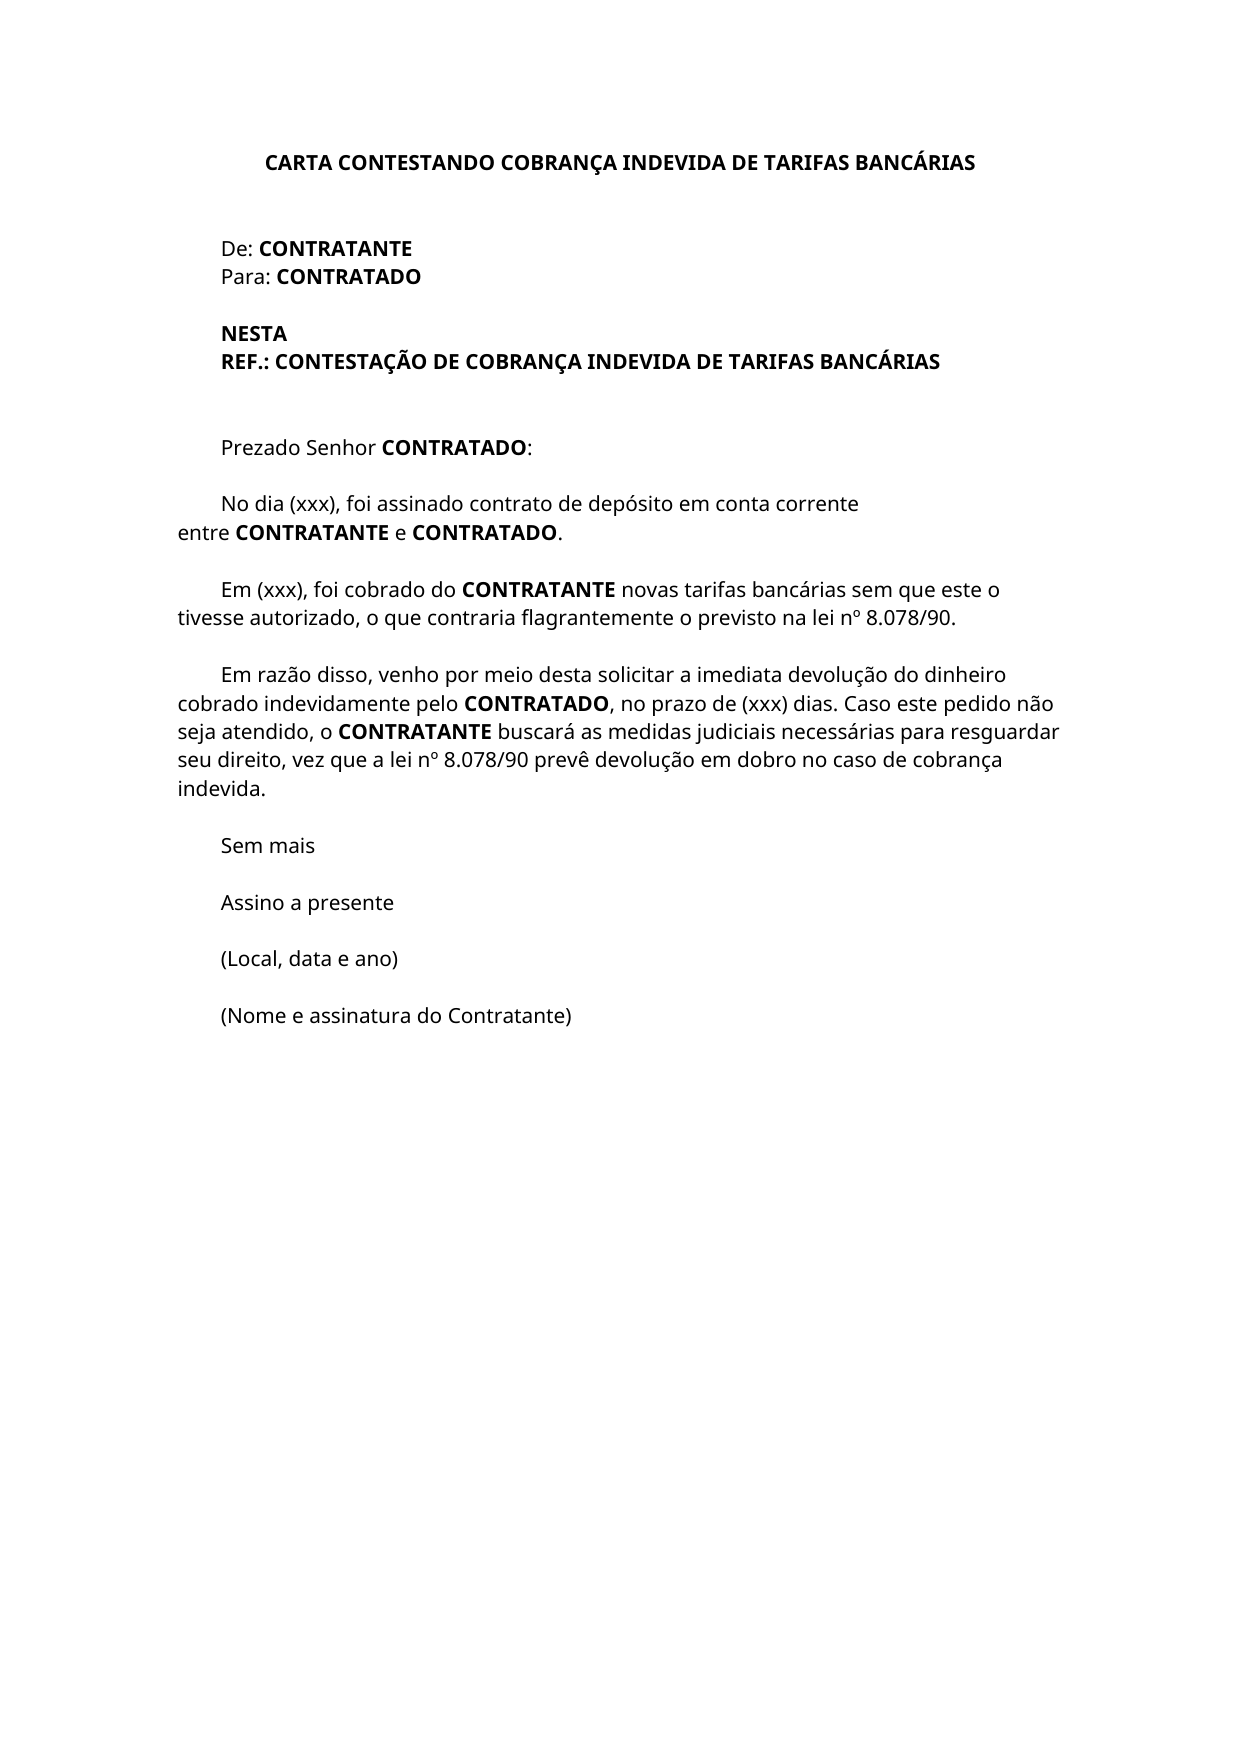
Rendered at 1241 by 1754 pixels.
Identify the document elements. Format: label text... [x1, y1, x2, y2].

text CARTA CONTESTANDO COBRANÇA INDEVIDA DE TARIFAS BANCÁRIAS [177, 148, 1063, 176]
text De: CONTRATANTE Para: CONTRATADO NESTA REF.: CONTESTAÇÃO DE COBRANÇA INDEVIDA DE TARIFAS BANCÁRIAS Prezado Senhor CONTRATADO: No dia (xxx), foi assinado contrato de depósito em conta corrente entre CONTRATANTE e CONTRATADO. Em (xxx), foi cobrado do CONTRATANTE novas tarifas bancárias sem que este o tivesse autorizado, o que contraria flagrantemente o previsto na lei nº 8.078/90. Em razão disso, venho por meio desta solicitar a imediata devolução do dinheiro cobrado indevidamente pelo CONTRATADO, no prazo de (xxx) dias. Caso este pedido não seja atendido, o CONTRATANTE buscará as medidas judiciais necessárias para resguardar seu direito, vez que a lei nº 8.078/90 prevê devolução em dobro no caso de cobrança indevida. Sem mais Assino a presente (Local, data e ano) (Nome e assinatura do Contratante) [177, 205, 1063, 1030]
